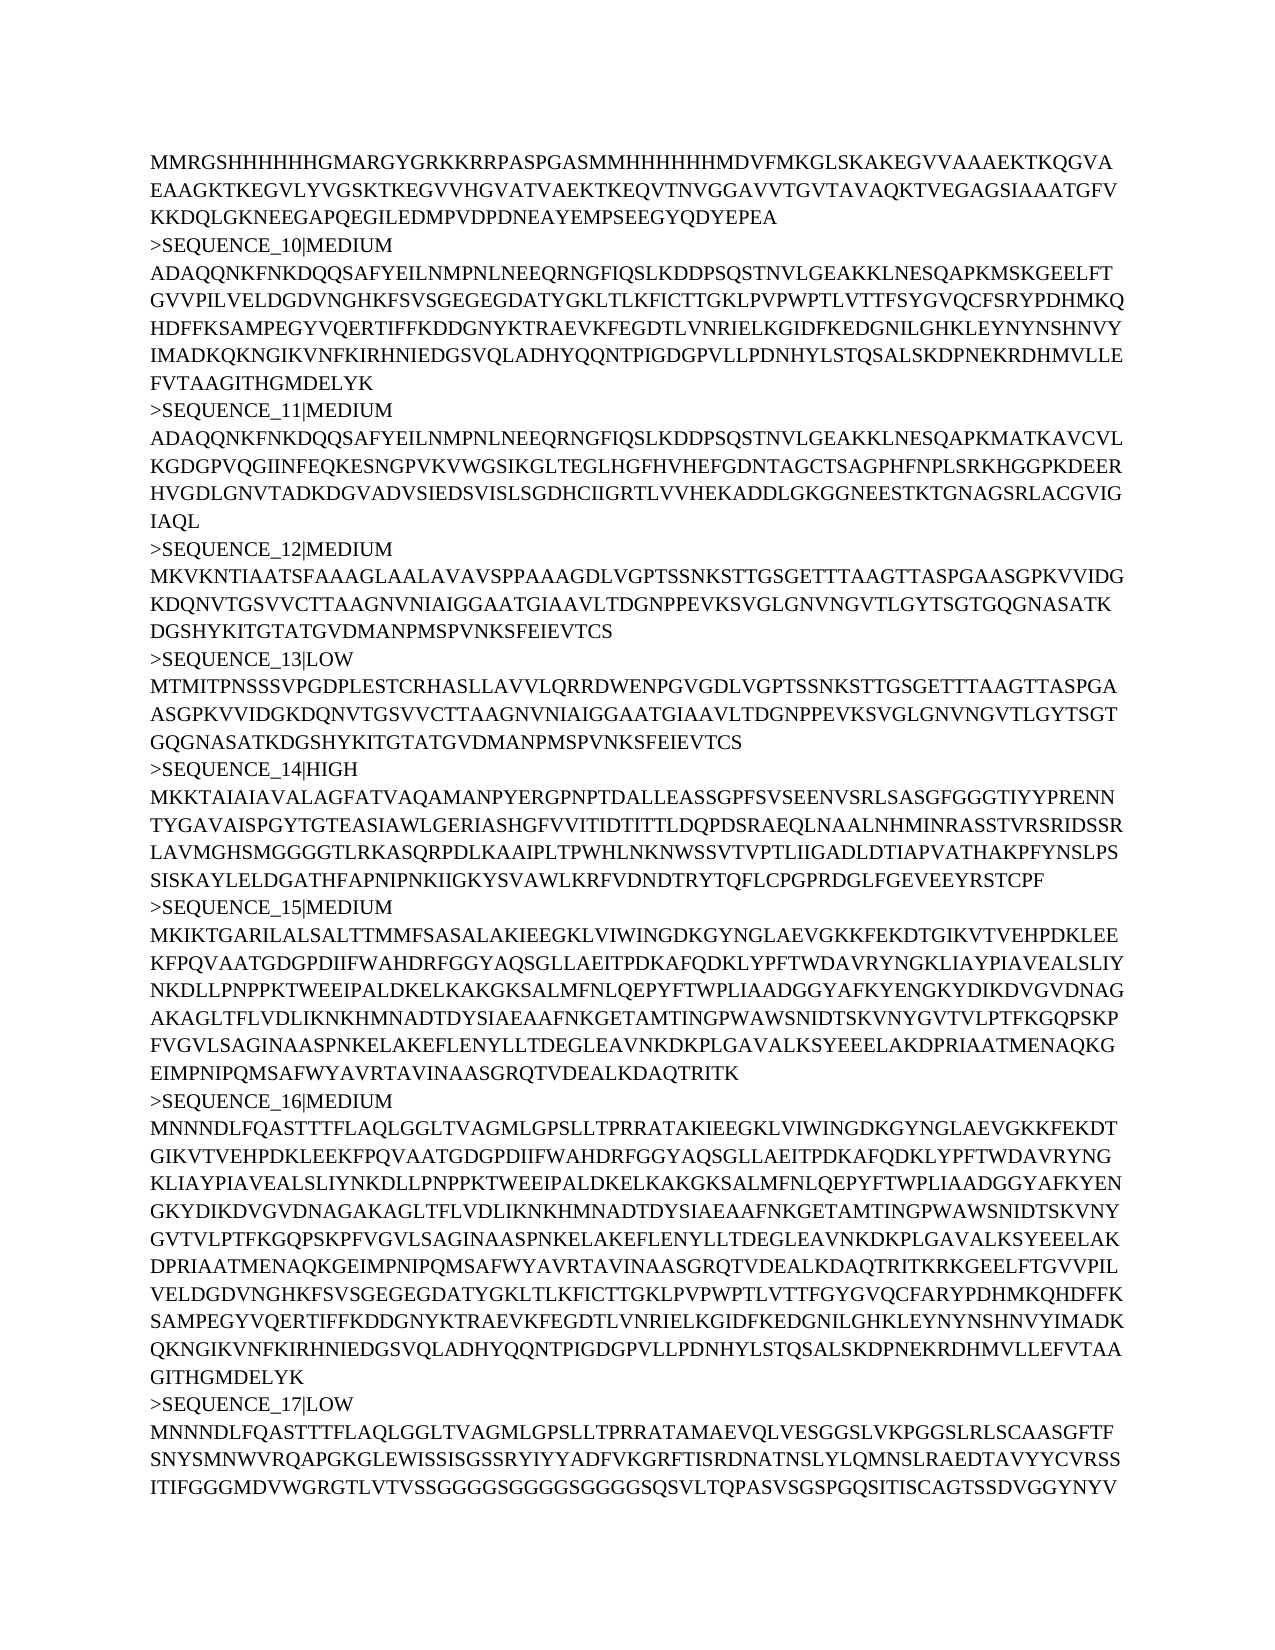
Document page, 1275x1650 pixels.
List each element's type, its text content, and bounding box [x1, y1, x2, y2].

text >SEQUENCE_13|LOW [150, 647, 1125, 671]
text >SEQUENCE_12|MEDIUM [150, 536, 1125, 561]
text >SEQUENCE_17|LOW [150, 1392, 1125, 1416]
text >SEQUENCE_11|MEDIUM [150, 398, 1125, 422]
text MKIKTGARILALSALTTMMFSASALAKIEEGKLVIWINGDKGYNGLAEVGKKFEKDTGIKVTVEHPDKLEEKFPQVAATGDGPDIIFWAHDRFGGYAQSGLLAEITPDKAFQDKLYPFTWDAVRYNGKLIAYPIAVEALSLIYNKDLLPNPPKTWEEIPALDKELKAKGKSALMFNLQEPYFTWPLIAADGGYAFKYENGKYDIKDVGVDNAGAKAGLTFLVDLIKNKHMNADTDYSIAEAAFNKGETAMTINGPWAWSNIDTSKVNYGVTVLPTFKGQPSKPFVGVLSAGINAASPNKELAKEFLENYLLTDEGLEAVNKDKPLGAVALKSYEEELAKDPRIAATMENAQKGEIMPNIPQMSAFWYAVRTAVINAASGRQTVDEALKDAQTRITK [150, 923, 1125, 1085]
text >SEQUENCE_10|MEDIUM [150, 233, 1125, 257]
text >SEQUENCE_14|HIGH [150, 757, 1125, 781]
text MKKTAIAIAVALAGFATVAQAMANPYERGPNPTDALLEASSGPFSVSEENVSRLSASGFGGGTIYYPRENNTYGAVAISPGYTGTEASIAWLGERIASHGFVVITIDTITTLDQPDSRAEQLNAALNHMINRASSTVRSRIDSSRLAVMGHSMGGGGTLRKASQRPDLKAAIPLTPWHLNKNWSSVTVPTLIIGADLDTIAPVATHAKPFYNSLPSSISKAYLELDGATHFAPNIPNKIIGKYSVAWLKRFVDNDTRYTQFLCPGPRDGLFGEVEEYRSTCPF [150, 785, 1125, 892]
text MMRGSHHHHHHGMARGYGRKKRRPASPGASMMHHHHHHMDVFMKGLSKAKEGVVAAAEKTKQGVAEAAGKTKEGVLYVGSKTKEGVVHGVATVAEKTKEQVTNVGGAVVTGVTAVAQKTVEGAGSIAAATGFVKKDQLGKNEEGAPQEGILEDMPVDPDNEAYEMPSEEGYQDYEPEA [150, 150, 1125, 229]
text ADAQQNKFNKDQQSAFYEILNMPNLNEEQRNGFIQSLKDDPSQSTNVLGEAKKLNESQAPKMATKAVCVLKGDGPVQGIINFEQKESNGPVKVWGSIKGLTEGLHGFHVHEFGDNTAGCTSAGPHFNPLSRKHGGPKDEERHVGDLGNVTADKDGVADVSIEDSVISLSGDHCIIGRTLVVHEKADDLGKGGNEESTKTGNAGSRLACGVIGIAQL [150, 426, 1125, 533]
text MKVKNTIAATSFAAAGLAALAVAVSPPAAAGDLVGPTSSNKSTTGSGETTTAAGTTASPGAASGPKVVIDGKDQNVTGSVVCTTAAGNVNIAIGGAATGIAAVLTDGNPPEVKSVGLGNVNGVTLGYTSGTGQGNASATKDGSHYKITGTATGVDMANPMSPVNKSFEIEVTCS [150, 564, 1125, 643]
text >SEQUENCE_15|MEDIUM [150, 895, 1125, 919]
text MNNNDLFQASTTTFLAQLGGLTVAGMLGPSLLTPRRATAKIEEGKLVIWINGDKGYNGLAEVGKKFEKDTGIKVTVEHPDKLEEKFPQVAATGDGPDIIFWAHDRFGGYAQSGLLAEITPDKAFQDKLYPFTWDAVRYNGKLIAYPIAVEALSLIYNKDLLPNPPKTWEEIPALDKELKAKGKSALMFNLQEPYFTWPLIAADGGYAFKYENGKYDIKDVGVDNAGAKAGLTFLVDLIKNKHMNADTDYSIAEAAFNKGETAMTINGPWAWSNIDTSKVNYGVTVLPTFKGQPSKPFVGVLSAGINAASPNKELAKEFLENYLLTDEGLEAVNKDKPLGAVALKSYEEELAKDPRIAATMENAQKGEIMPNIPQMSAFWYAVRTAVINAASGRQTVDEALKDAQTRITKRKGEELFTGVVPILVELDGDVNGHKFSVSGEGEGDATYGKLTLKFICTTGKLPVPWPTLVTTFGYGVQCFARYPDHMKQHDFFKSAMPEGYVQERTIFFKDDGNYKTRAEVKFEGDTLVNRIELKGIDFKEDGNILGHKLEYNYNSHNVYIMADKQKNGIKVNFKIRHNIEDGSVQLADHYQQNTPIGDGPVLLPDNHYLSTQSALSKDPNEKRDHMVLLEFVTAAGITHGMDELYK [150, 1116, 1125, 1389]
text MTMITPNSSSVPGDPLESTCRHASLLAVVLQRRDWENPGVGDLVGPTSSNKSTTGSGETTTAAGTTASPGAASGPKVVIDGKDQNVTGSVVCTTAAGNVNIAIGGAATGIAAVLTDGNPPEVKSVGLGNVNGVTLGYTSGTGQGNASATKDGSHYKITGTATGVDMANPMSPVNKSFEIEVTCS [150, 674, 1125, 754]
text >SEQUENCE_16|MEDIUM [150, 1088, 1125, 1113]
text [150, 1420, 1125, 1499]
text ADAQQNKFNKDQQSAFYEILNMPNLNEEQRNGFIQSLKDDPSQSTNVLGEAKKLNESQAPKMSKGEELFTGVVPILVELDGDVNGHKFSVSGEGEGDATYGKLTLKFICTTGKLPVPWPTLVTTFSYGVQCFSRYPDHMKQHDFFKSAMPEGYVQERTIFFKDDGNYKTRAEVKFEGDTLVNRIELKGIDFKEDGNILGHKLEYNYNSHNVYIMADKQKNGIKVNFKIRHNIEDGSVQLADHYQQNTPIGDGPVLLPDNHYLSTQSALSKDPNEKRDHMVLLEFVTAAGITHGMDELYK [150, 260, 1125, 395]
